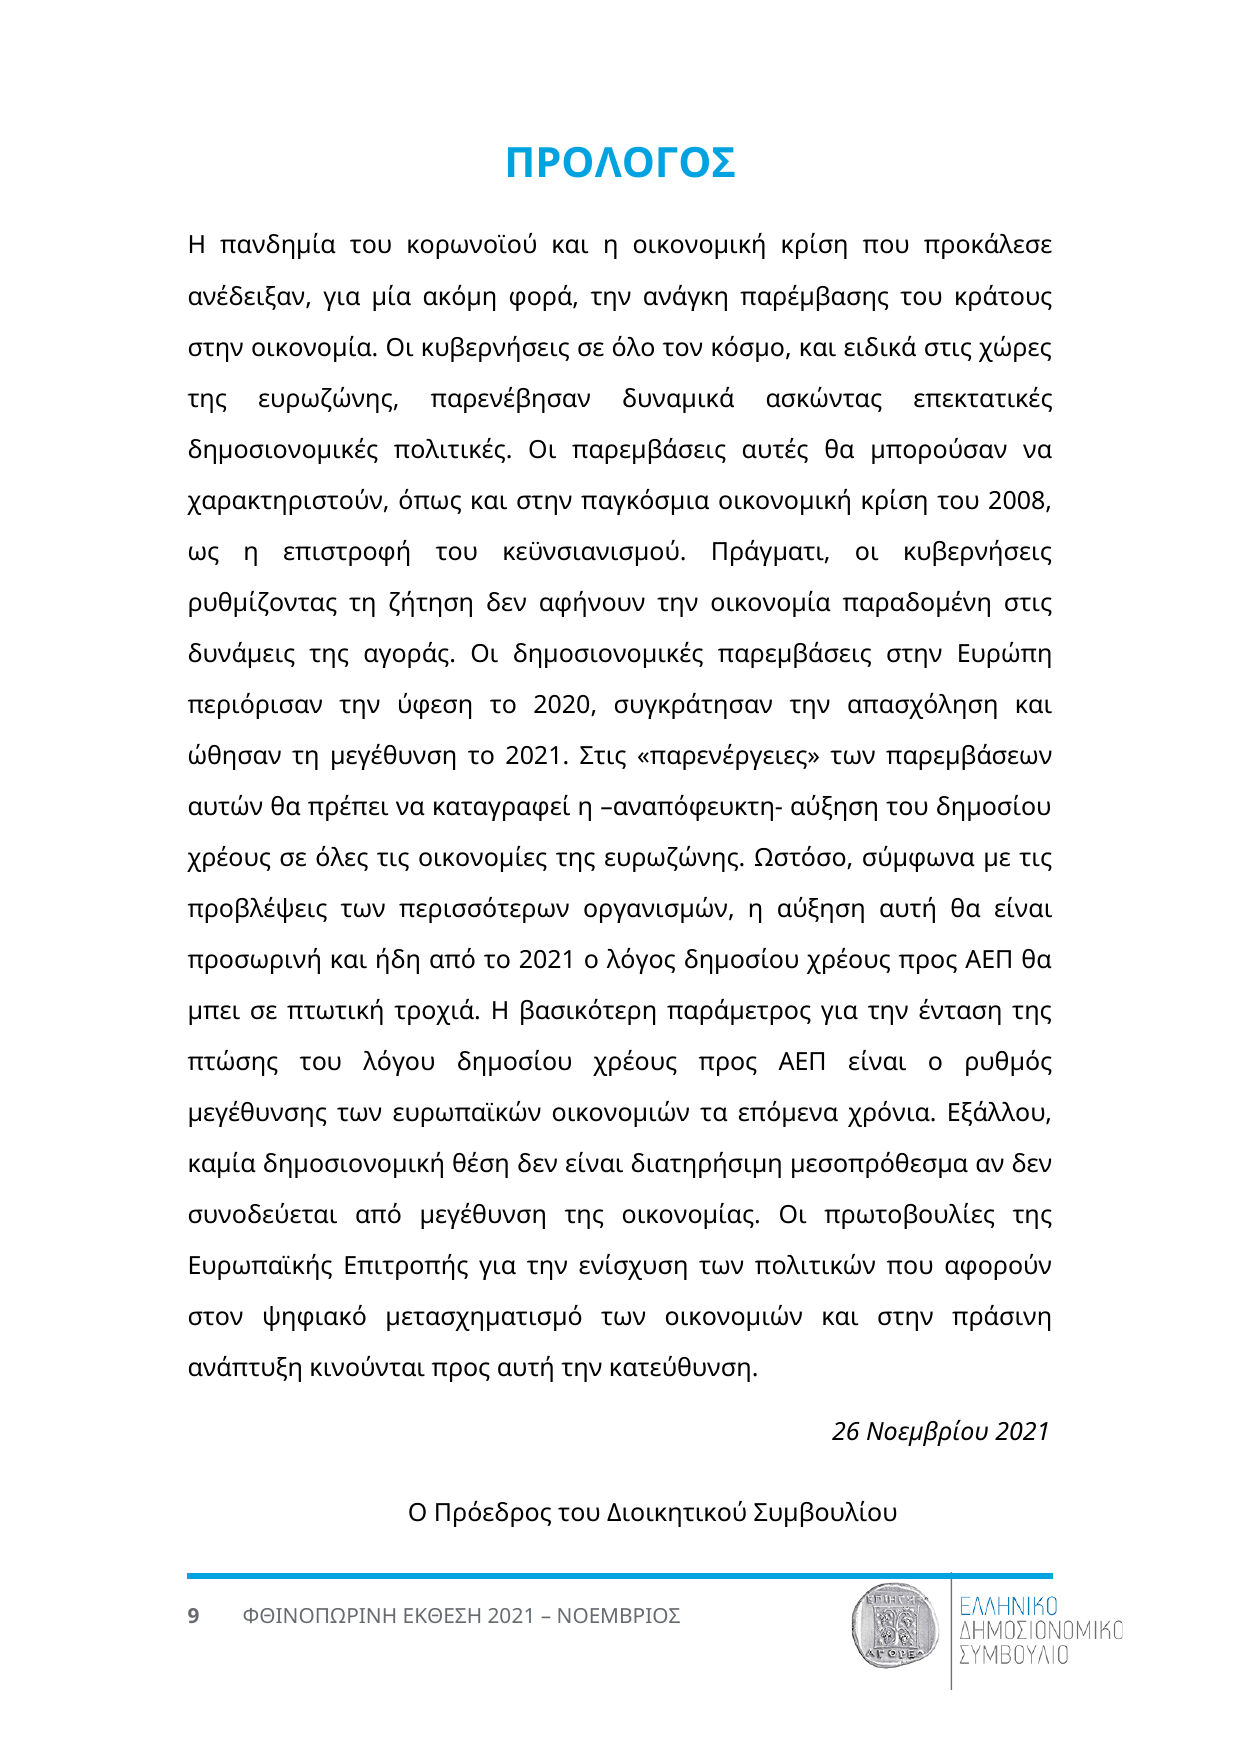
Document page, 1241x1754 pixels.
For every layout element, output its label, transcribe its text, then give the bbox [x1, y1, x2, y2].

text Ο Πρόεδρος του Διοικητικού Συμβουλίου [187, 1494, 1053, 1528]
text 26 Νοεμβρίου 2021 [187, 1414, 1053, 1448]
text ΠΡΟΛΟΓΟΣ [187, 133, 1053, 190]
text Η πανδημία του κορωνοϊού και η οικονομική κρίση που προκάλεσε ανέδειξαν, για μία ακόμη φορά, την ανάγκη παρέμβασης του κράτους στην οικονομία. Οι κυβερνήσεις σε όλο τον κόσμο, και ειδικά στις χώρες της ευρωζώνης, παρενέβησαν δυναμικά ασκώντας επεκτατικές δημοσιονομικές πολιτικές. Οι παρεμβάσεις αυτές θα μπορούσαν να χαρακτηριστούν, όπως και στην παγκόσμια οικονομική κρίση του 2008, ως η επιστροφή του κεϋνσιανισμού. Πράγματι, οι κυβερνήσεις ρυθμίζοντας τη ζήτηση δεν αφήνουν την οικονομία παραδομένη στις δυνάμεις της αγοράς. Οι δημοσιονομικές παρεμβάσεις στην Ευρώπη περιόρισαν την ύφεση το 2020, συγκράτησαν την απασχόληση και ώθησαν τη μεγέθυνση το 2021. Στις «παρενέργειες» των παρεμβάσεων αυτών θα πρέπει να καταγραφεί η –αναπόφευκτη- αύξηση του δημοσίου χρέους σε όλες τις οικονομίες της ευρωζώνης. Ωστόσο, σύμφωνα με τις προβλέψεις των περισσότερων οργανισμών, η αύξηση αυτή θα είναι προσωρινή και ήδη από το 2021 ο λόγος δημοσίου χρέους προς ΑΕΠ θα μπει σε πτωτική τροχιά. Η βασικότερη παράμετρος για την ένταση της πτώσης του λόγου δημοσίου χρέους προς ΑΕΠ είναι ο ρυθμός μεγέθυνσης των ευρωπαϊκών οικονομιών τα επόμενα χρόνια. Εξάλλου, καμία δημοσιονομική θέση δεν είναι διατηρήσιμη μεσοπρόθεσμα αν δεν συνοδεύεται από μεγέθυνση της οικονομίας. Οι πρωτοβουλίες της Ευρωπαϊκής Επιτροπής για την ενίσχυση των πολιτικών που αφορούν στον ψηφιακό μετασχηματισμό των οικονομιών και στην πράσινη ανάπτυξη κινούνται προς αυτή την κατεύθυνση. [187, 227, 1053, 1384]
picture [851, 1572, 1123, 1690]
